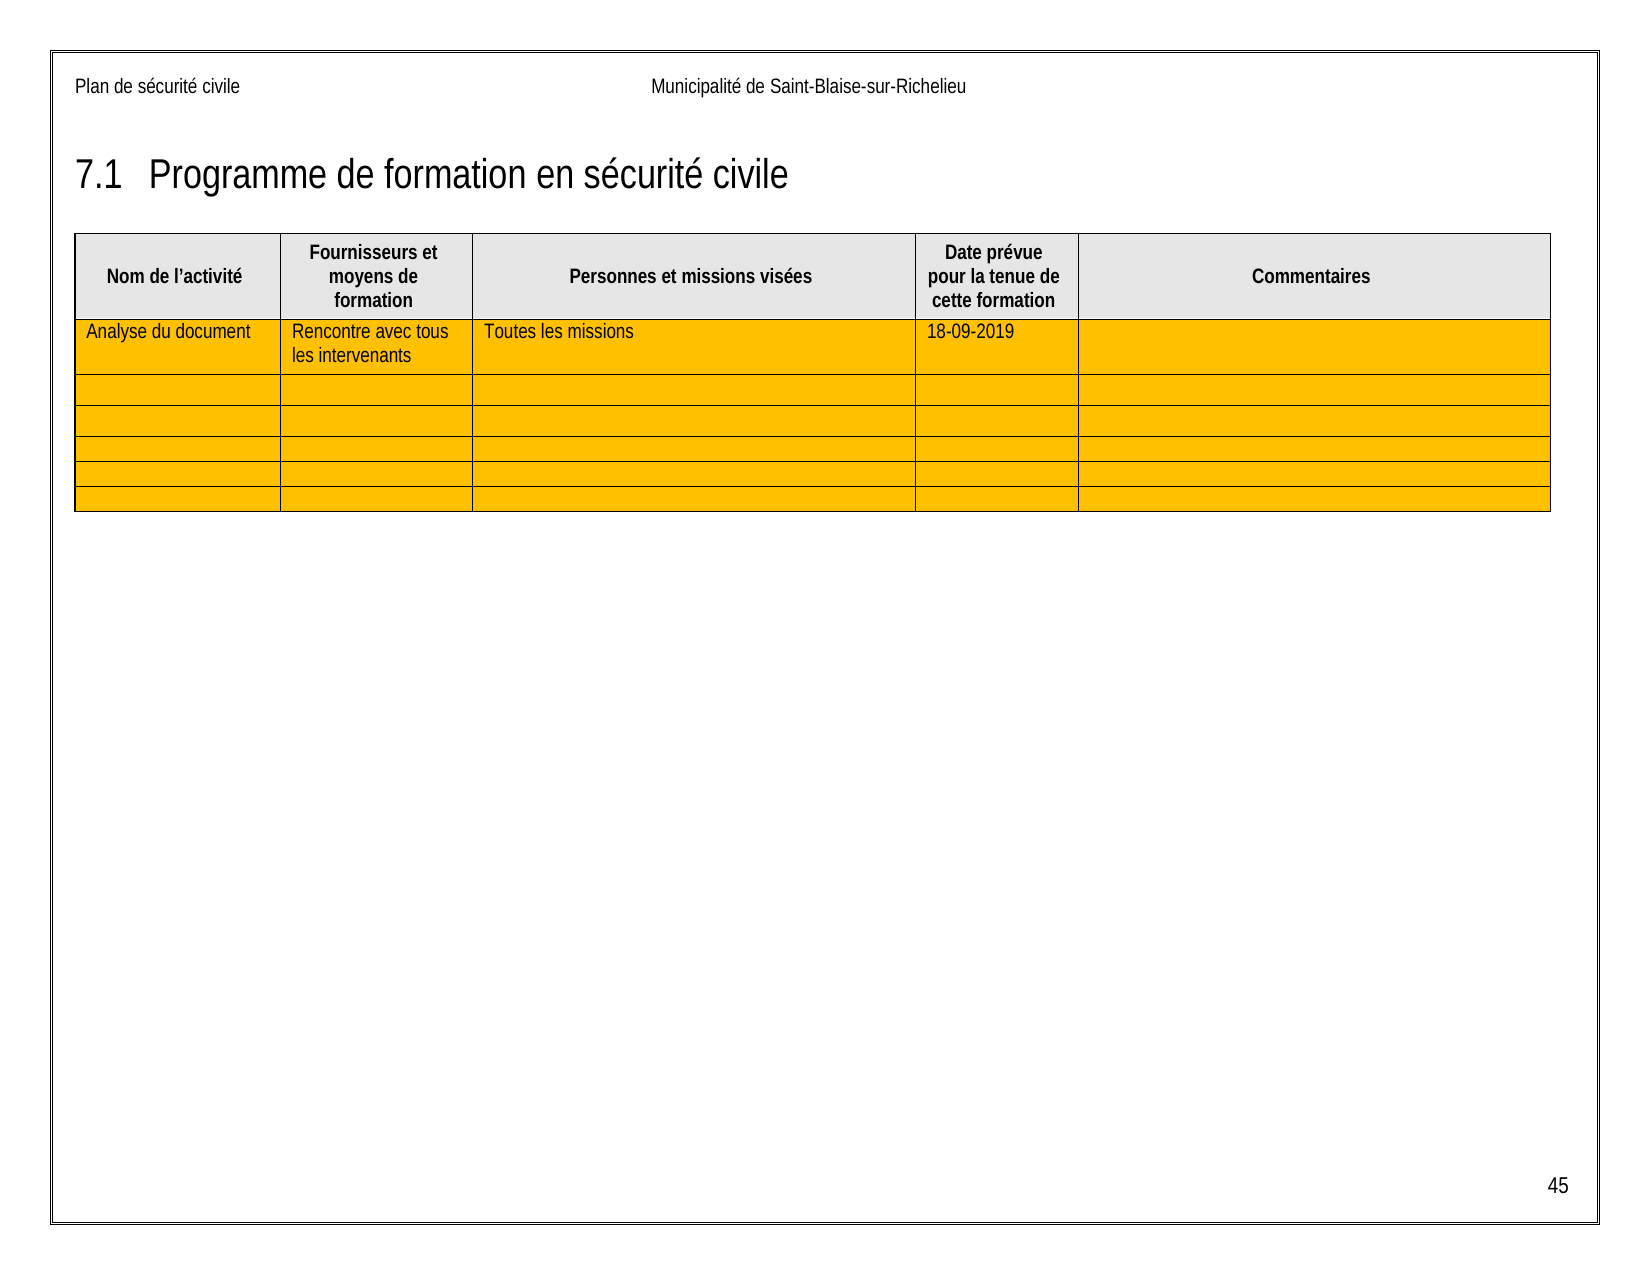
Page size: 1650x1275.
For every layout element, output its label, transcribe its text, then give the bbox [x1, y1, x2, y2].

table_cell [76, 487, 280, 511]
table_cell [1079, 406, 1550, 436]
table_cell [916, 462, 1078, 486]
table_cell [1079, 487, 1550, 511]
table_cell 18-09-2019 [916, 320, 1078, 374]
table_cell [1079, 375, 1550, 405]
table_cell [473, 375, 915, 405]
table_cell [473, 462, 915, 486]
table_cell Analyse du document [76, 320, 280, 374]
table_cell [1079, 320, 1550, 374]
table_cell [76, 437, 280, 461]
table_cell [76, 406, 280, 436]
subtitle 7.1 Programme de formation en sécurité civile [75, 149, 1568, 197]
table_cell [281, 437, 472, 461]
table_cell [281, 406, 472, 436]
table_header Fournisseurs et moyens de formation [281, 234, 472, 318]
table_cell [1079, 437, 1550, 461]
table_cell [916, 437, 1078, 461]
table_cell [916, 406, 1078, 436]
table_cell [281, 375, 472, 405]
table_cell [473, 487, 915, 511]
table_header Commentaires [1079, 234, 1550, 318]
table_header Date prévue pour la tenue de cette formation [916, 234, 1078, 318]
table_header Personnes et missions visées [473, 234, 915, 318]
table_cell [76, 462, 280, 486]
table_cell Rencontre avec tous les intervenants [281, 320, 472, 374]
table_cell [473, 437, 915, 461]
table_cell [76, 375, 280, 405]
table_header Nom de l’activité [76, 234, 280, 318]
table_cell [916, 487, 1078, 511]
table_cell [916, 375, 1078, 405]
table_cell [473, 406, 915, 436]
table_cell [281, 487, 472, 511]
table_cell [281, 462, 472, 486]
table_cell Toutes les missions [473, 320, 915, 374]
table_cell [1079, 462, 1550, 486]
